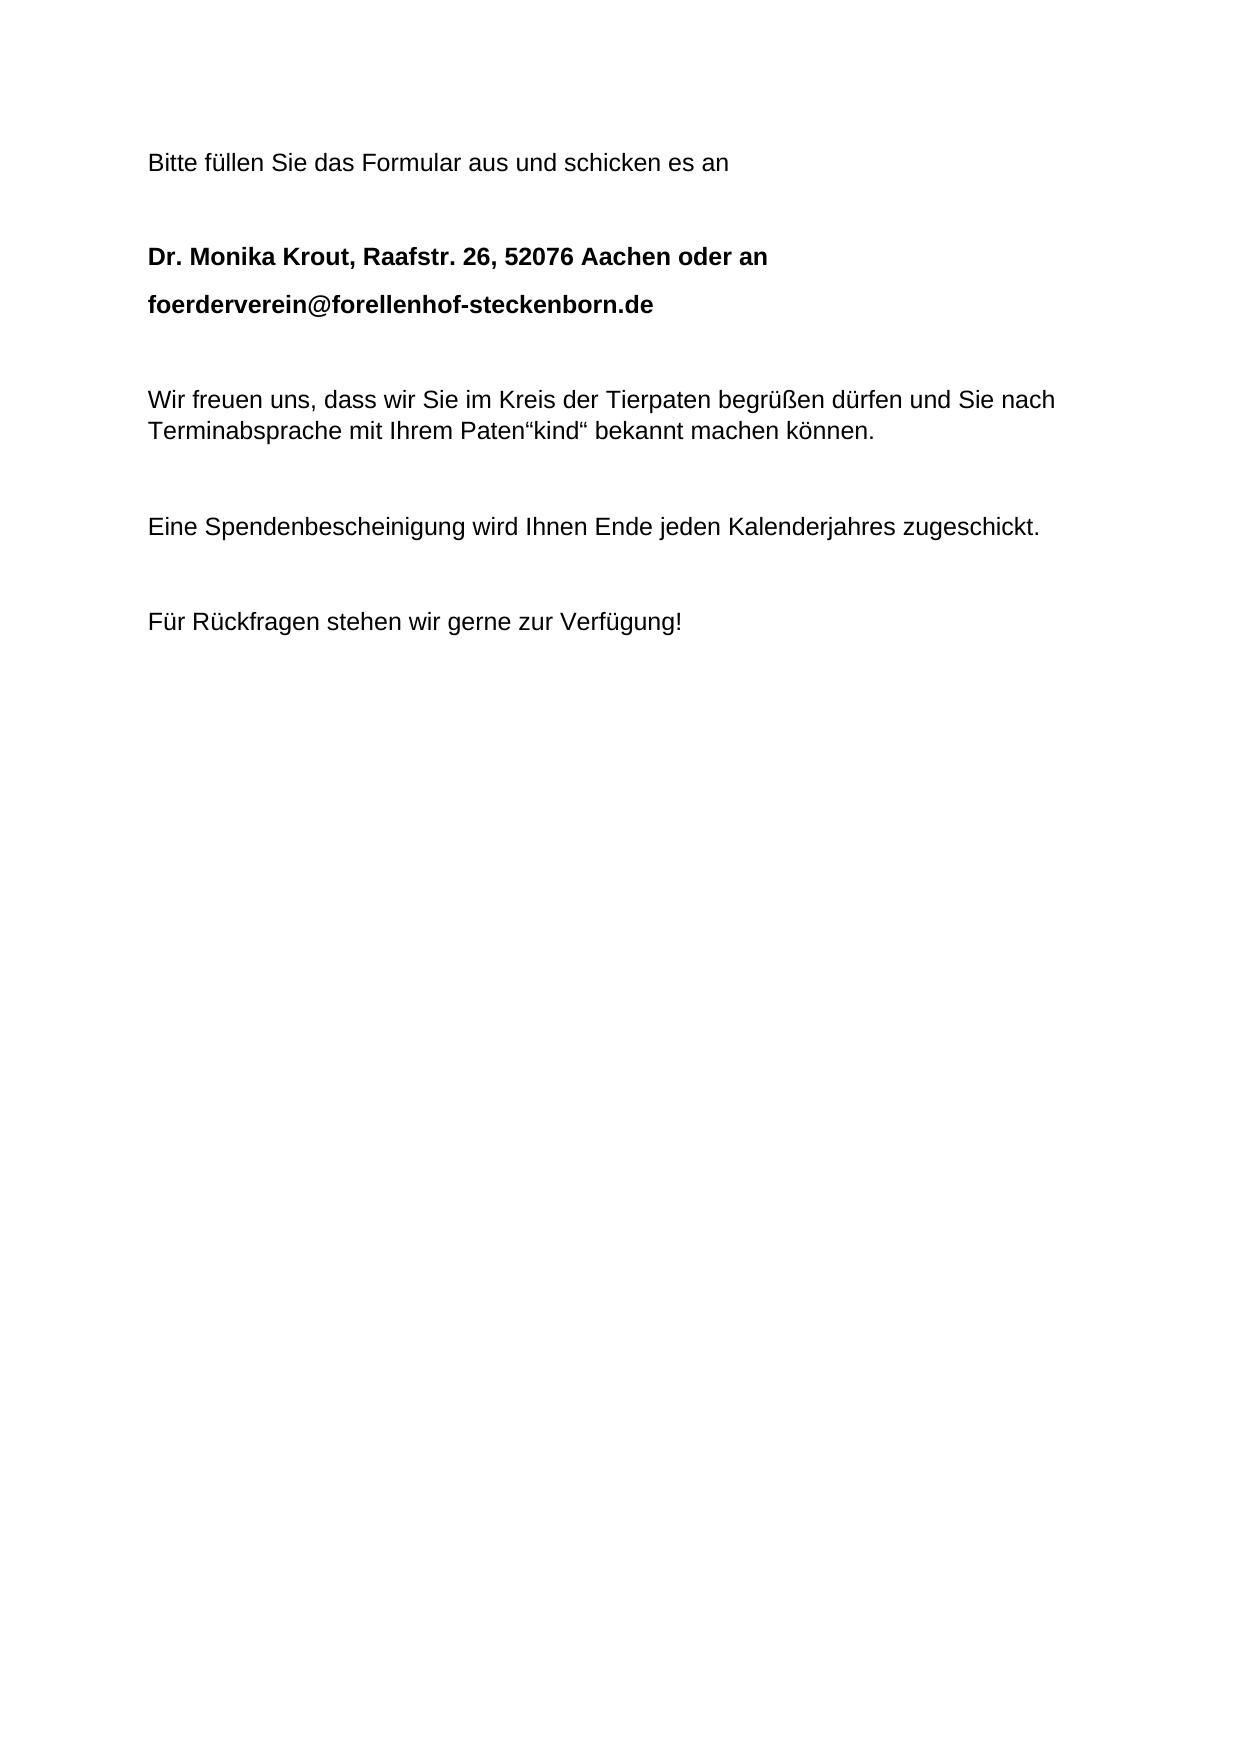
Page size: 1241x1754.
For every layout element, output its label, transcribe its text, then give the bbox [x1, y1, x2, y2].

text foerderverein@forellenhof-steckenborn.de [148, 290, 1093, 319]
text Eine Spendenbescheinigung wird Ihnen Ende jeden Kalenderjahres zugeschickt. [148, 512, 1093, 541]
text Für Rückfragen stehen wir gerne zur Verfügung! [148, 607, 1093, 636]
text Wir freuen uns, dass wir Sie im Kreis der Tierpaten begrüßen dürfen und Sie nach Terminabsprache mit Ihrem Paten“kind“ bekannt machen können. [148, 385, 1093, 445]
text Bitte füllen Sie das Formular aus und schicken es an [148, 148, 1093, 176]
text Dr. Monika Krout, Raafstr. 26, 52076 Aachen oder an [148, 242, 1093, 271]
